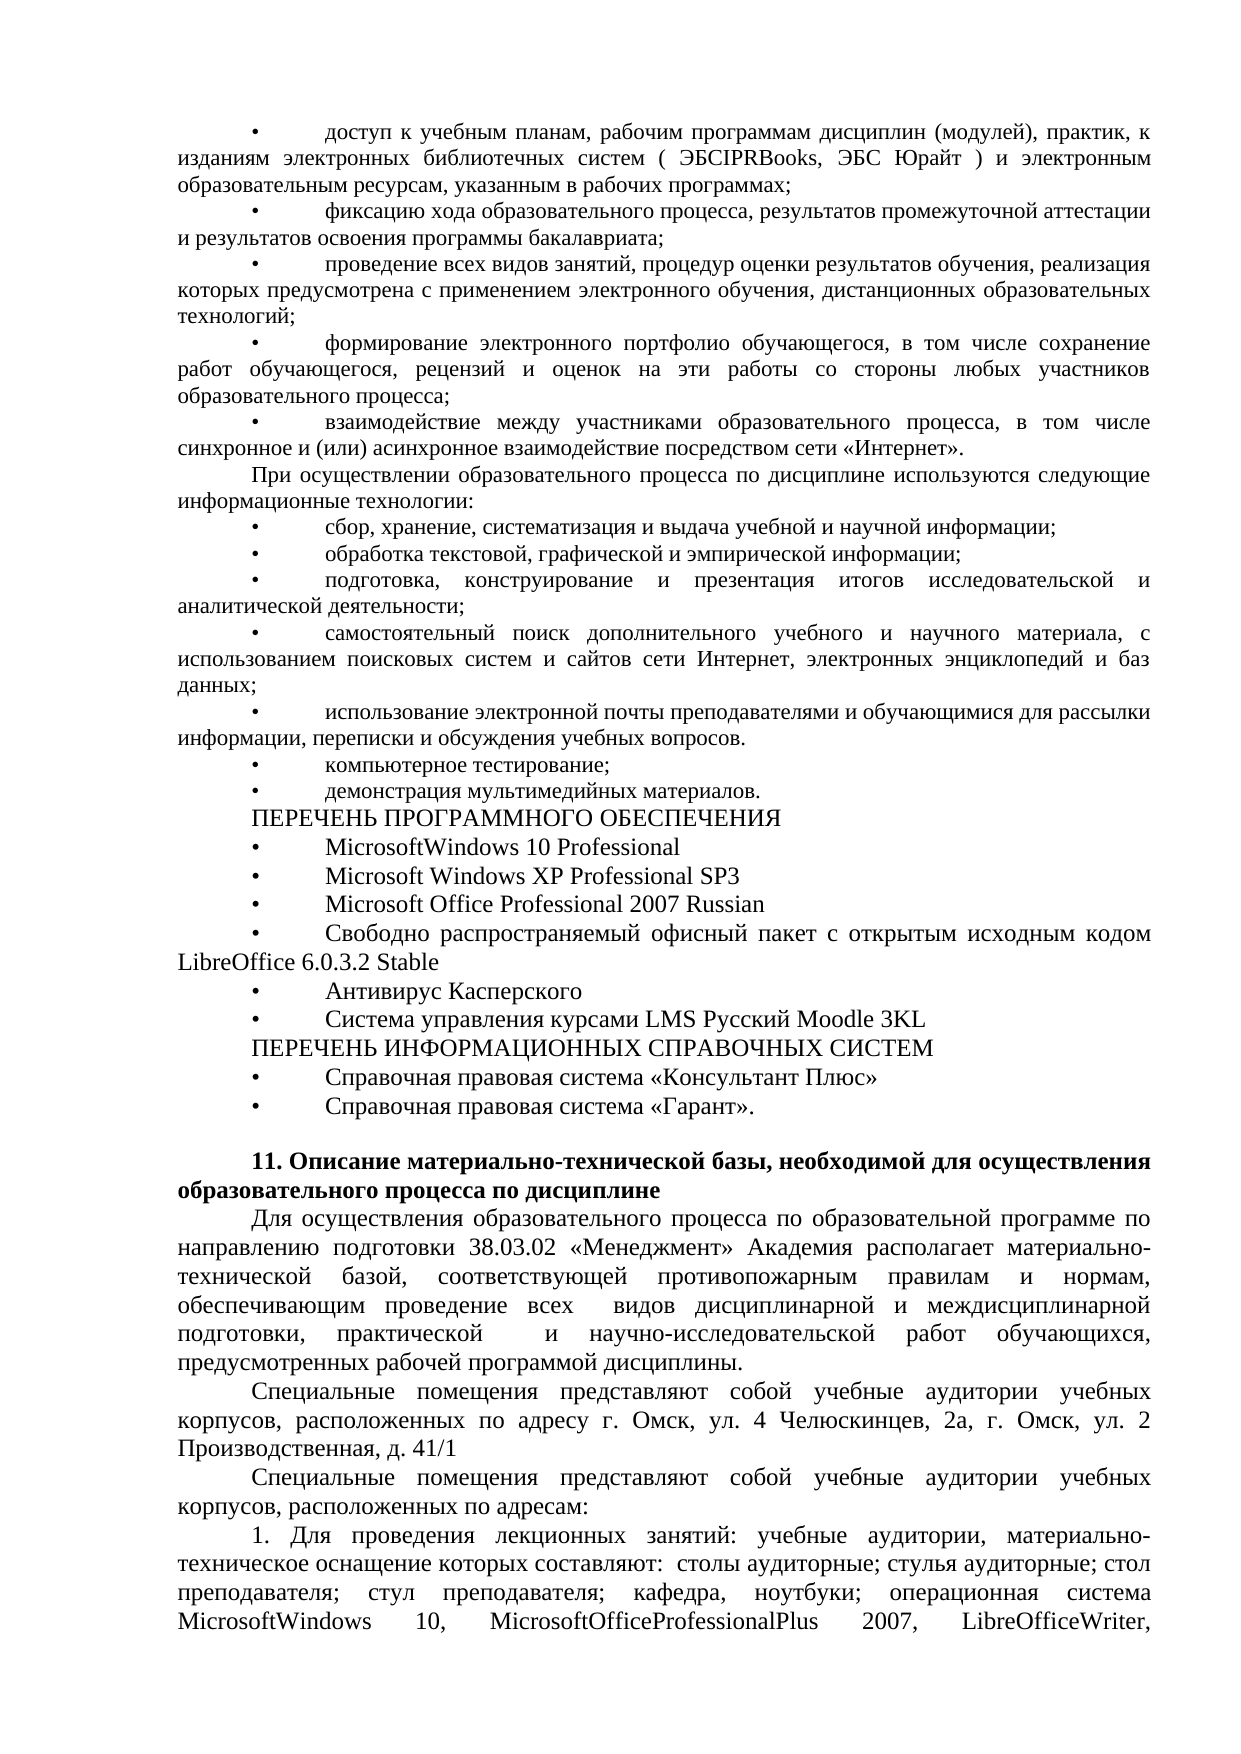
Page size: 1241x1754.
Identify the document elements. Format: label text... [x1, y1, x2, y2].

text • Справочная правовая система «Консультант Плюс» [177, 1062, 1152, 1091]
text Специальные помещения представляют собой учебные аудитории учебных корпусов, расположенных по адресу г. Омск, ул. 4 Челюскинцев, 2а, г. Омск, ул. 2 Производственная, д. 41/1 [177, 1376, 1152, 1462]
text • взаимодействие между участниками образовательного процесса, в том числе синхронное и (или) асинхронное взаимодействие посредством сети «Интернет». [177, 408, 1152, 461]
text • обработка текстовой, графической и эмпирической информации; [177, 540, 1152, 566]
text 11. Описание материально-технической базы, необходимой для осуществления образовательного процесса по дисциплине [177, 1146, 1152, 1203]
text • фиксацию хода образовательного процесса, результатов промежуточной аттестации и результатов освоения программы бакалавриата; [177, 197, 1152, 250]
text • проведение всех видов занятий, процедур оценки результатов обучения, реализация которых предусмотрена с применением электронного обучения, дистанционных образовательных технологий; [177, 250, 1152, 329]
text • использование электронной почты преподавателями и обучающимися для рассылки информации, переписки и обсуждения учебных вопросов. [177, 698, 1152, 751]
text • формирование электронного портфолио обучающегося, в том числе сохранение работ обучающегося, рецензий и оценок на эти работы со стороны любых участников образовательного процесса; [177, 329, 1152, 408]
text • подготовка, конструирование и презентация итогов исследовательской и аналитической деятельности; [177, 566, 1152, 619]
text • доступ к учебным планам, рабочим программам дисциплин (модулей), практик, к изданиям электронных библиотечных систем ( ЭБСIPRBooks, ЭБС Юрайт ) и электронным образовательным ресурсам, указанным в рабочих программах; [177, 118, 1152, 197]
text • Microsoft Windows XP Professional SP3 [177, 861, 1152, 889]
text • демонстрация мультимедийных материалов. [177, 777, 1152, 803]
text • самостоятельный поиск дополнительного учебного и научного материала, с использованием поисковых систем и сайтов сети Интернет, электронных энциклопедий и баз данных; [177, 619, 1152, 698]
text • компьютерное тестирование; [177, 751, 1152, 777]
text • Антивирус Касперского [177, 976, 1152, 1004]
text ПЕРЕЧЕНЬ ИНФОРМАЦИОННЫХ СПРАВОЧНЫХ СИСТЕМ [177, 1033, 1152, 1062]
text • Cвободно распространяемый офисный пакет с открытым исходным кодом LibreOffice 6.0.3.2 Stable [177, 918, 1152, 976]
text • Cистема управления курсами LMS Русский Moodle 3KL [177, 1004, 1152, 1033]
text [177, 1520, 1152, 1635]
text • Microsoft Office Professional 2007 Russian [177, 889, 1152, 918]
text ПЕРЕЧЕНЬ ПРОГРАММНОГО ОБЕСПЕЧЕНИЯ [177, 803, 1152, 832]
text При осуществлении образовательного процесса по дисциплине используются следующие информационные технологии: [177, 461, 1152, 513]
text • MicrosoftWindows 10 Professional [177, 832, 1152, 861]
text Специальные помещения представляют собой учебные аудитории учебных корпусов, расположенных по адресам: [177, 1462, 1152, 1520]
text • сбор, хранение, систематизация и выдача учебной и научной информации; [177, 513, 1152, 540]
text • Справочная правовая система «Гарант». [177, 1091, 1152, 1119]
text Для осуществления образовательного процесса по образовательной программе по направлению подготовки 38.03.02 «Менеджмент» Академия располагает материально-технической базой, соответствующей противопожарным правилам и нормам, обеспечивающим проведение всех видов дисциплинарной и междисциплинарной подготовки, практической и научно-исследовательской работ обучающихся, предусмотренных рабочей программой дисциплины. [177, 1203, 1152, 1376]
